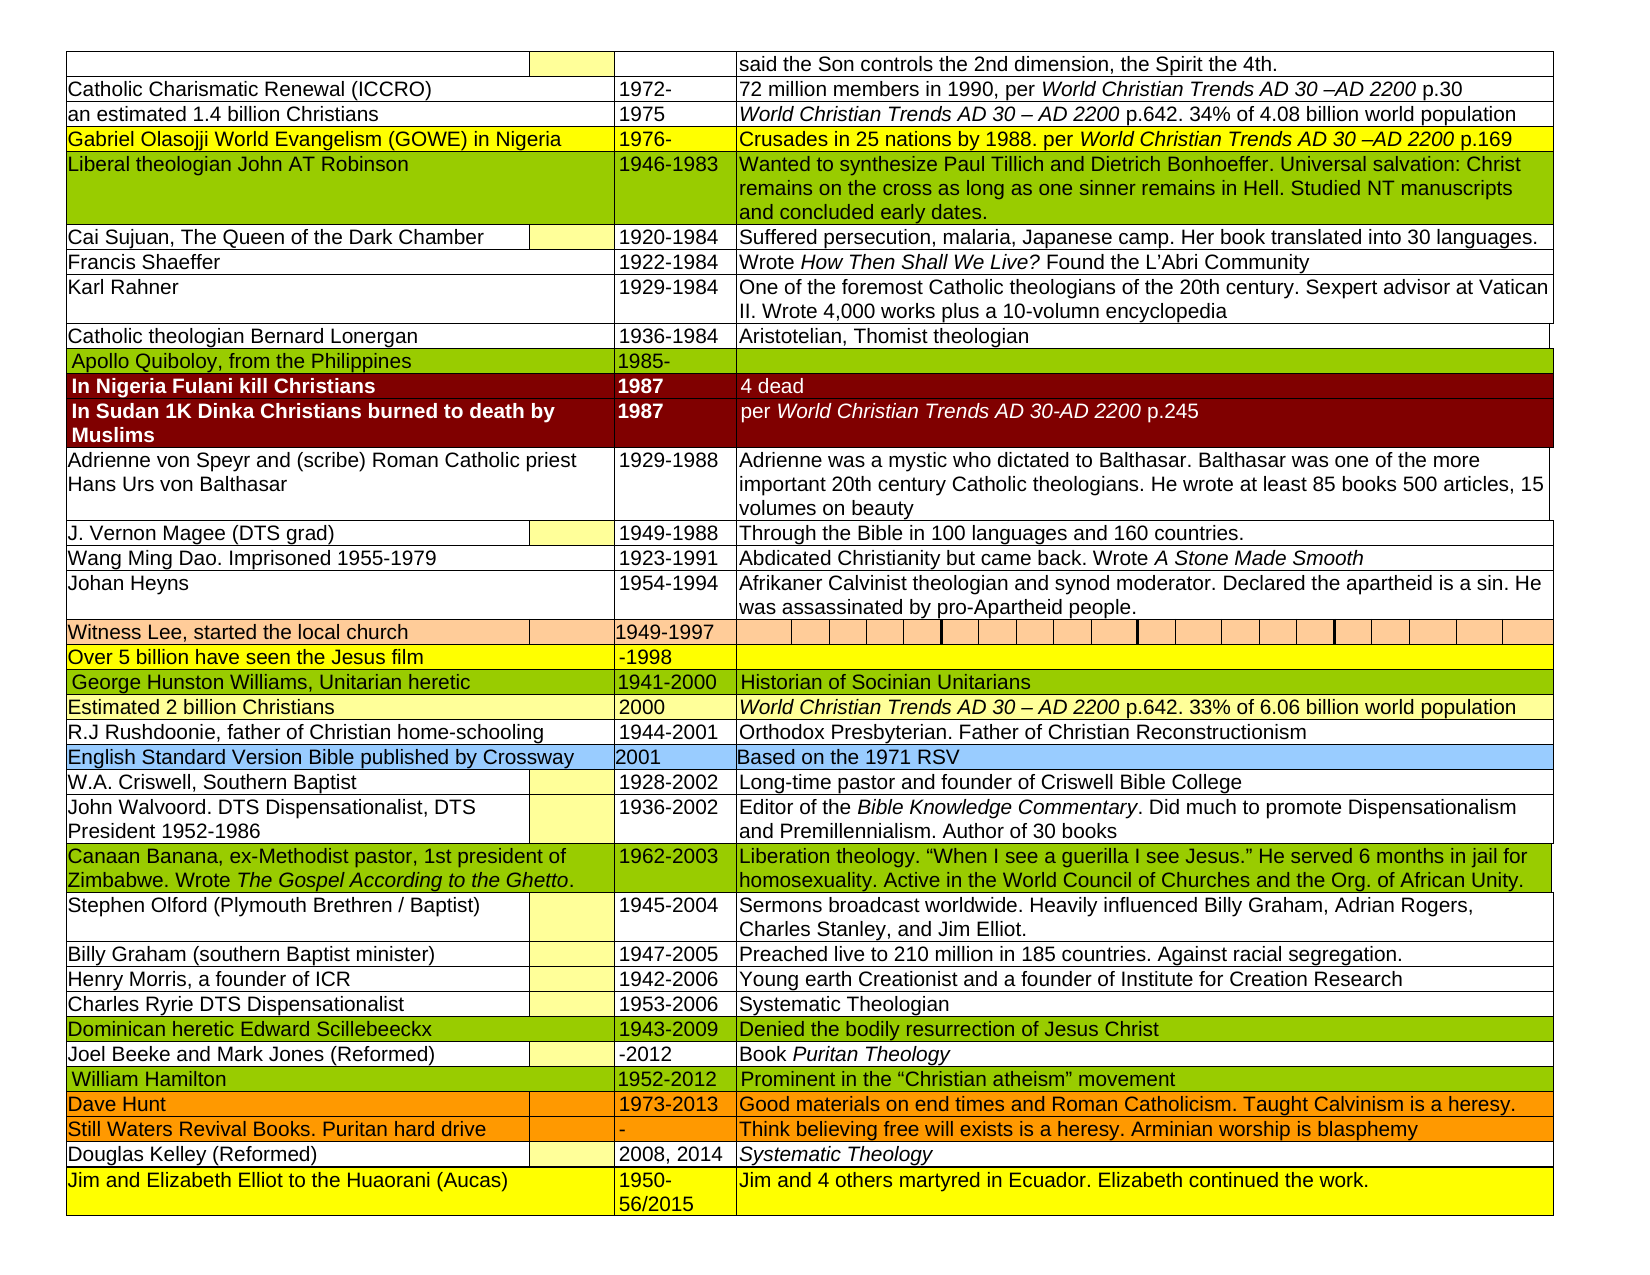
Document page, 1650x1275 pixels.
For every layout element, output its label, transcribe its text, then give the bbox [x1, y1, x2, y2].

table_cell [943, 620, 978, 644]
table_cell Dominican heretic Edward Scillebeeckx [67, 1017, 614, 1041]
table_cell 1941-2000 [615, 670, 736, 694]
table_cell [1054, 620, 1091, 644]
table_cell - [615, 1117, 736, 1141]
table_cell English Standard Version Bible published by Crossway [67, 745, 614, 769]
table_cell [737, 620, 791, 644]
table_cell [530, 967, 614, 991]
table_cell Canaan Banana, ex-Methodist pastor, 1st president of Zimbabwe. Wrote The Gospel According to the Ghetto. [67, 844, 614, 892]
table_cell [530, 521, 614, 545]
table_cell Prominent in the “Christian atheism” movement [737, 1067, 1553, 1091]
table_cell [737, 349, 1553, 373]
table_cell [737, 645, 1553, 669]
table_cell Editor of the Bible Knowledge Commentary. Did much to promote Dispensationalism and Premillennialism. Author of 30 books [737, 795, 1553, 843]
table_cell Long-time pastor and founder of Criswell Bible College [737, 770, 1553, 794]
table_cell 1936-2002 [615, 795, 736, 843]
table_cell 1973-2013 [615, 1092, 736, 1116]
table_cell 72 million members in 1990, per World Christian Trends AD 30 –AD 2200 p.30 [737, 77, 1553, 101]
table_cell Billy Graham (southern Baptist minister) [67, 942, 529, 966]
table_cell [530, 1142, 614, 1166]
table_cell 1923-1991 [615, 546, 736, 570]
table_cell Adrienne von Speyr and (scribe) Roman Catholic priest Hans Urs von Balthasar [67, 448, 614, 520]
table_cell 1975 [615, 102, 736, 126]
table_cell [530, 620, 614, 644]
table_cell Gabriel Olasojji World Evangelism (GOWE) in Nigeria [67, 127, 614, 151]
table_cell [1092, 620, 1136, 644]
table_cell Based on the 1971 RSV [737, 745, 1553, 769]
table_cell 1936-1984 [615, 324, 736, 348]
table_cell Good materials on end times and Roman Catholicism. Taught Calvinism is a heresy. [737, 1092, 1553, 1116]
table_cell Systematic Theology [737, 1142, 1553, 1166]
table_cell 1944-2001 [615, 720, 736, 744]
table_cell Douglas Kelley (Reformed) [67, 1142, 529, 1166]
table_cell 1947-2005 [615, 942, 736, 966]
table_cell J. Vernon Magee (DTS grad) [67, 521, 529, 545]
table_cell [830, 620, 866, 644]
table_cell [530, 942, 614, 966]
table_cell [1372, 620, 1409, 644]
table_cell Orthodox Presbyterian. Father of Christian Reconstructionism [737, 720, 1553, 744]
table_cell Cai Sujuan, The Queen of the Dark Chamber [67, 225, 529, 249]
table_cell [1457, 620, 1502, 644]
table_cell 1946-1983 [615, 152, 736, 224]
table_cell 1958- [615, 52, 736, 76]
table_cell One of the foremost Catholic theologians of the 20th century. Sexpert advisor at Vatican II. Wrote 4,000 works plus a 10-volumn encyclopedia [737, 275, 1553, 323]
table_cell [67, 52, 529, 76]
table_cell Wang Ming Dao. Imprisoned 1955-1979 [67, 546, 614, 570]
table_cell Joel Beeke and Mark Jones (Reformed) [67, 1042, 529, 1066]
table_cell In Sudan 1K Dinka Christians burned to death by Muslims [67, 399, 614, 447]
table_cell [867, 620, 903, 644]
table_cell Historian of Socinian Unitarians [737, 670, 1553, 694]
table_cell 1922-1984 [615, 250, 736, 274]
table_cell 1920-1984 [615, 225, 736, 249]
table_cell [979, 620, 1016, 644]
table_cell Henry Morris, a founder of ICR [67, 967, 529, 991]
table_cell 2001 [615, 745, 736, 769]
table_cell R.J Rushdoonie, father of Christian home-schooling [67, 720, 614, 744]
table_cell John Walvoord. DTS Dispensationalist, DTS President 1952-1986 [67, 795, 529, 843]
table_cell 1976- [615, 127, 736, 151]
table_cell -2012 [615, 1042, 736, 1066]
table_cell 1949-1988 [615, 521, 736, 545]
table_cell Sermons broadcast worldwide. Heavily influenced Billy Graham, Adrian Rogers, Charles Stanley, and Jim Elliot. [737, 893, 1553, 941]
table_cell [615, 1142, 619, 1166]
table_cell Denied the bodily resurrection of Jesus Christ [737, 1017, 1553, 1041]
table_cell [1222, 620, 1259, 644]
table_cell [530, 893, 614, 941]
table_cell [1176, 620, 1221, 644]
table_cell 1987 [615, 374, 736, 398]
table_cell Francis Shaeffer [67, 250, 614, 274]
table_cell 1945-2004 [615, 893, 736, 941]
table_cell 1962-2003 [615, 844, 736, 892]
table_cell Liberation theology. “When I see a guerilla I see Jesus.” He served 6 months in jail for homosexuality. Active in the World Council of Churches and the Org. of African Unity. [737, 844, 1551, 892]
table_cell W.A. Criswell, Southern Baptist [67, 770, 529, 794]
table_cell [530, 992, 614, 1016]
table_cell Wanted to synthesize Paul Tillich and Dietrich Bonhoeffer. Universal salvation: Christ remains on the cross as long as one sinner remains in Hell. Studied NT manuscripts and concluded early dates. [737, 152, 1553, 224]
table_cell 1952-2012 [615, 1067, 736, 1091]
table_cell [792, 620, 829, 644]
table_cell 1949-1997 [615, 620, 736, 644]
table_cell Over 5 billion have seen the Jesus film [67, 645, 614, 669]
table_cell 1985- [615, 349, 736, 373]
table_cell Suffered persecution, malaria, Japanese camp. Her book translated into 30 languages. [737, 225, 1553, 249]
table_cell Adrienne was a mystic who dictated to Balthasar. Balthasar was one of the more important 20th century Catholic theologians. He wrote at least 85 books 500 articles, 15 volumes on beauty [737, 448, 1549, 520]
table_cell [1503, 620, 1553, 644]
table_cell Estimated 2 billion Christians [67, 695, 614, 719]
table_cell [1336, 620, 1371, 644]
table_cell William Hamilton [67, 1067, 614, 1091]
table_cell Catholic Charismatic Renewal (ICCRO) [67, 77, 614, 101]
table_cell [530, 770, 614, 794]
table_cell In Nigeria Fulani kill Christians [67, 374, 614, 398]
table_cell Aristotelian, Thomist theologian [737, 324, 1549, 348]
table_cell Jim and Elizabeth Elliot to the Huaorani (Aucas) [67, 1168, 614, 1215]
table_cell 1928-2002 [615, 770, 736, 794]
table_cell per World Christian Trends AD 30-AD 2200 p.245 [737, 399, 1553, 447]
table_cell Johan Heyns [67, 571, 614, 619]
table_cell [530, 225, 614, 249]
table_cell 1942-2006 [615, 967, 736, 991]
table_cell [530, 795, 614, 843]
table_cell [737, 52, 1553, 76]
table_cell Catholic theologian Bernard Lonergan [67, 324, 614, 348]
table_cell Jim and 4 others martyred in Ecuador. Elizabeth continued the work. [737, 1168, 1553, 1215]
table_cell Dave Hunt [67, 1092, 529, 1116]
table_cell George Hunston Williams, Unitarian heretic [67, 670, 614, 694]
table_cell Through the Bible in 100 languages and 160 countries. [737, 521, 1553, 545]
table_cell 1987 [615, 399, 736, 447]
table_cell Apollo Quiboloy, from the Philippines [67, 349, 614, 373]
table_cell [1017, 620, 1053, 644]
table_cell Systematic Theologian [737, 992, 1553, 1016]
table_cell [1410, 620, 1456, 644]
table_cell Stephen Olford (Plymouth Brethren / Baptist) [67, 893, 529, 941]
table_cell Think believing free will exists is a heresy. Arminian worship is blasphemy [737, 1117, 1553, 1141]
table_cell Preached live to 210 million in 185 countries. Against racial segregation. [737, 942, 1553, 966]
table_cell 1953-2006 [615, 992, 736, 1016]
table_cell [1297, 620, 1333, 644]
table_cell Still Waters Revival Books. Puritan hard drive [67, 1117, 529, 1141]
table_cell 1929-1984 [615, 275, 736, 323]
table_cell 4 dead [737, 374, 1553, 398]
table_cell World Christian Trends AD 30 – AD 2200 p.642. 34% of 4.08 billion world population [737, 102, 1553, 126]
table_cell 1954-1994 [615, 571, 736, 619]
table_cell Karl Rahner [67, 275, 614, 323]
table_cell 2000 [615, 695, 736, 719]
table_cell 1929-1988 [615, 448, 736, 520]
table_cell World Christian Trends AD 30 – AD 2200 p.642. 33% of 6.06 billion world population [737, 695, 1553, 719]
table_cell Liberal theologian John AT Robinson [67, 152, 614, 224]
table_cell an estimated 1.4 billion Christians [67, 102, 614, 126]
table_cell -1998 [615, 645, 736, 669]
table_cell Young earth Creationist and a founder of Institute for Creation Research [737, 967, 1553, 991]
table_cell 1972- [615, 77, 736, 101]
table_cell Charles Ryrie DTS Dispensationalist [67, 992, 529, 1016]
table_cell [1260, 620, 1296, 644]
table_cell 1950-56/2015 [615, 1168, 736, 1215]
table_cell Wrote How Then Shall We Live? Found the L’Abri Community [737, 250, 1553, 274]
table_cell [530, 1092, 614, 1116]
table_cell [904, 620, 940, 644]
table_cell Abdicated Christianity but came back. Wrote A Stone Made Smooth [737, 546, 1553, 570]
table_cell Afrikaner Calvinist theologian and synod moderator. Declared the apartheid is a sin. He was assassinated by pro-Apartheid people. [737, 571, 1553, 619]
table_cell Book Puritan Theology [737, 1042, 1553, 1066]
table_cell [530, 52, 614, 76]
table_cell Crusades in 25 nations by 1988. per World Christian Trends AD 30 –AD 2200 p.169 [737, 127, 1553, 151]
table_cell [1139, 620, 1175, 644]
table_cell [530, 1042, 614, 1066]
table_cell Witness Lee, started the local church [67, 620, 529, 644]
table_cell 1943-2009 [615, 1017, 736, 1041]
table_cell [530, 1117, 614, 1141]
